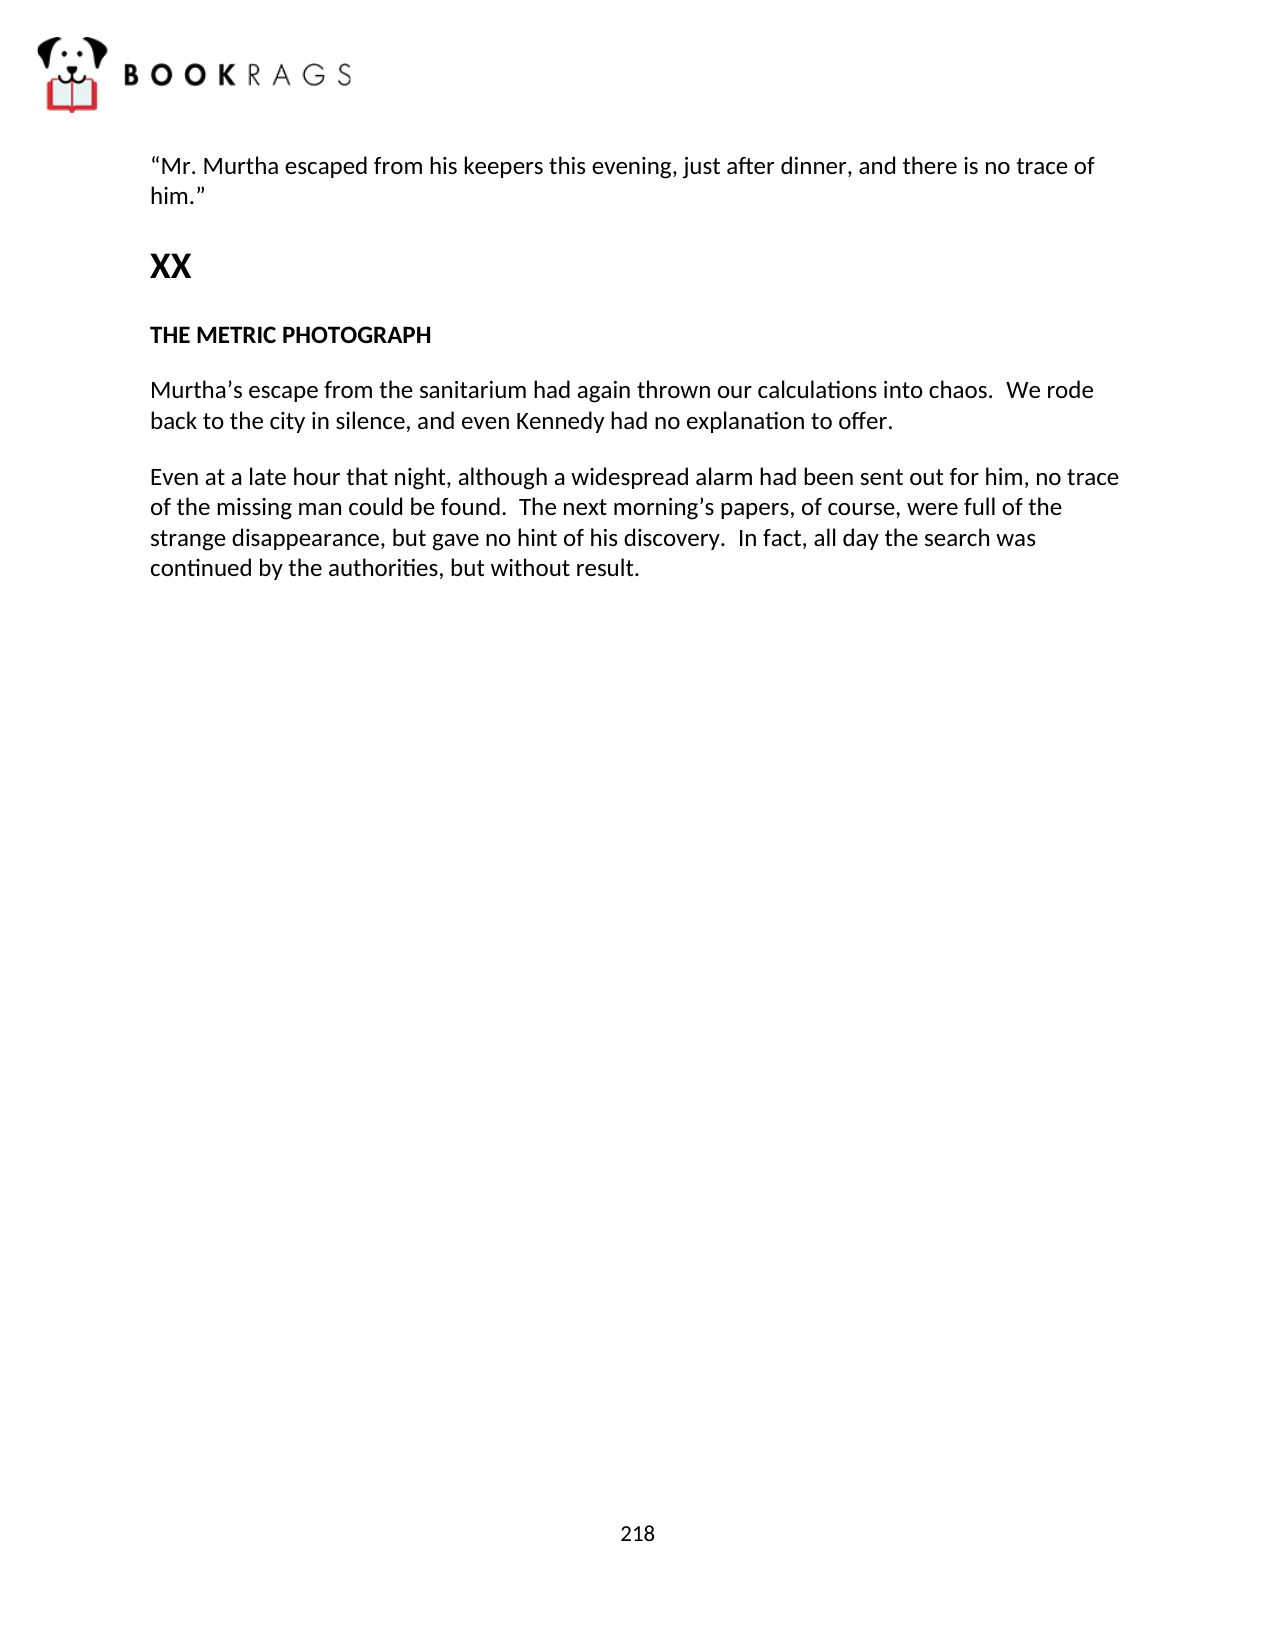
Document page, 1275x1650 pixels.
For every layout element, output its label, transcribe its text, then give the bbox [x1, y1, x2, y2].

text “Mr. Murtha escaped from his keepers this evening, just after dinner, and there is no trace of him.” [150, 150, 1125, 211]
text Murtha’s escape from the sanitarium had again thrown our calculations into chaos. We rode back to the city in silence, and even Kennedy had no explanation to offer. [150, 375, 1125, 436]
text Even at a late hour that night, although a widespread alarm had been sent out for him, no trace of the missing man could be found. The next morning’s papers, of course, were full of the strange disappearance, but gave no hint of his discovery. In fact, all day the search was continued by the authorities, but without result. [150, 461, 1125, 583]
picture [37, 37, 351, 113]
text THE METRIC PHOTOGRAPH [150, 319, 1125, 350]
text XX [150, 242, 1125, 288]
